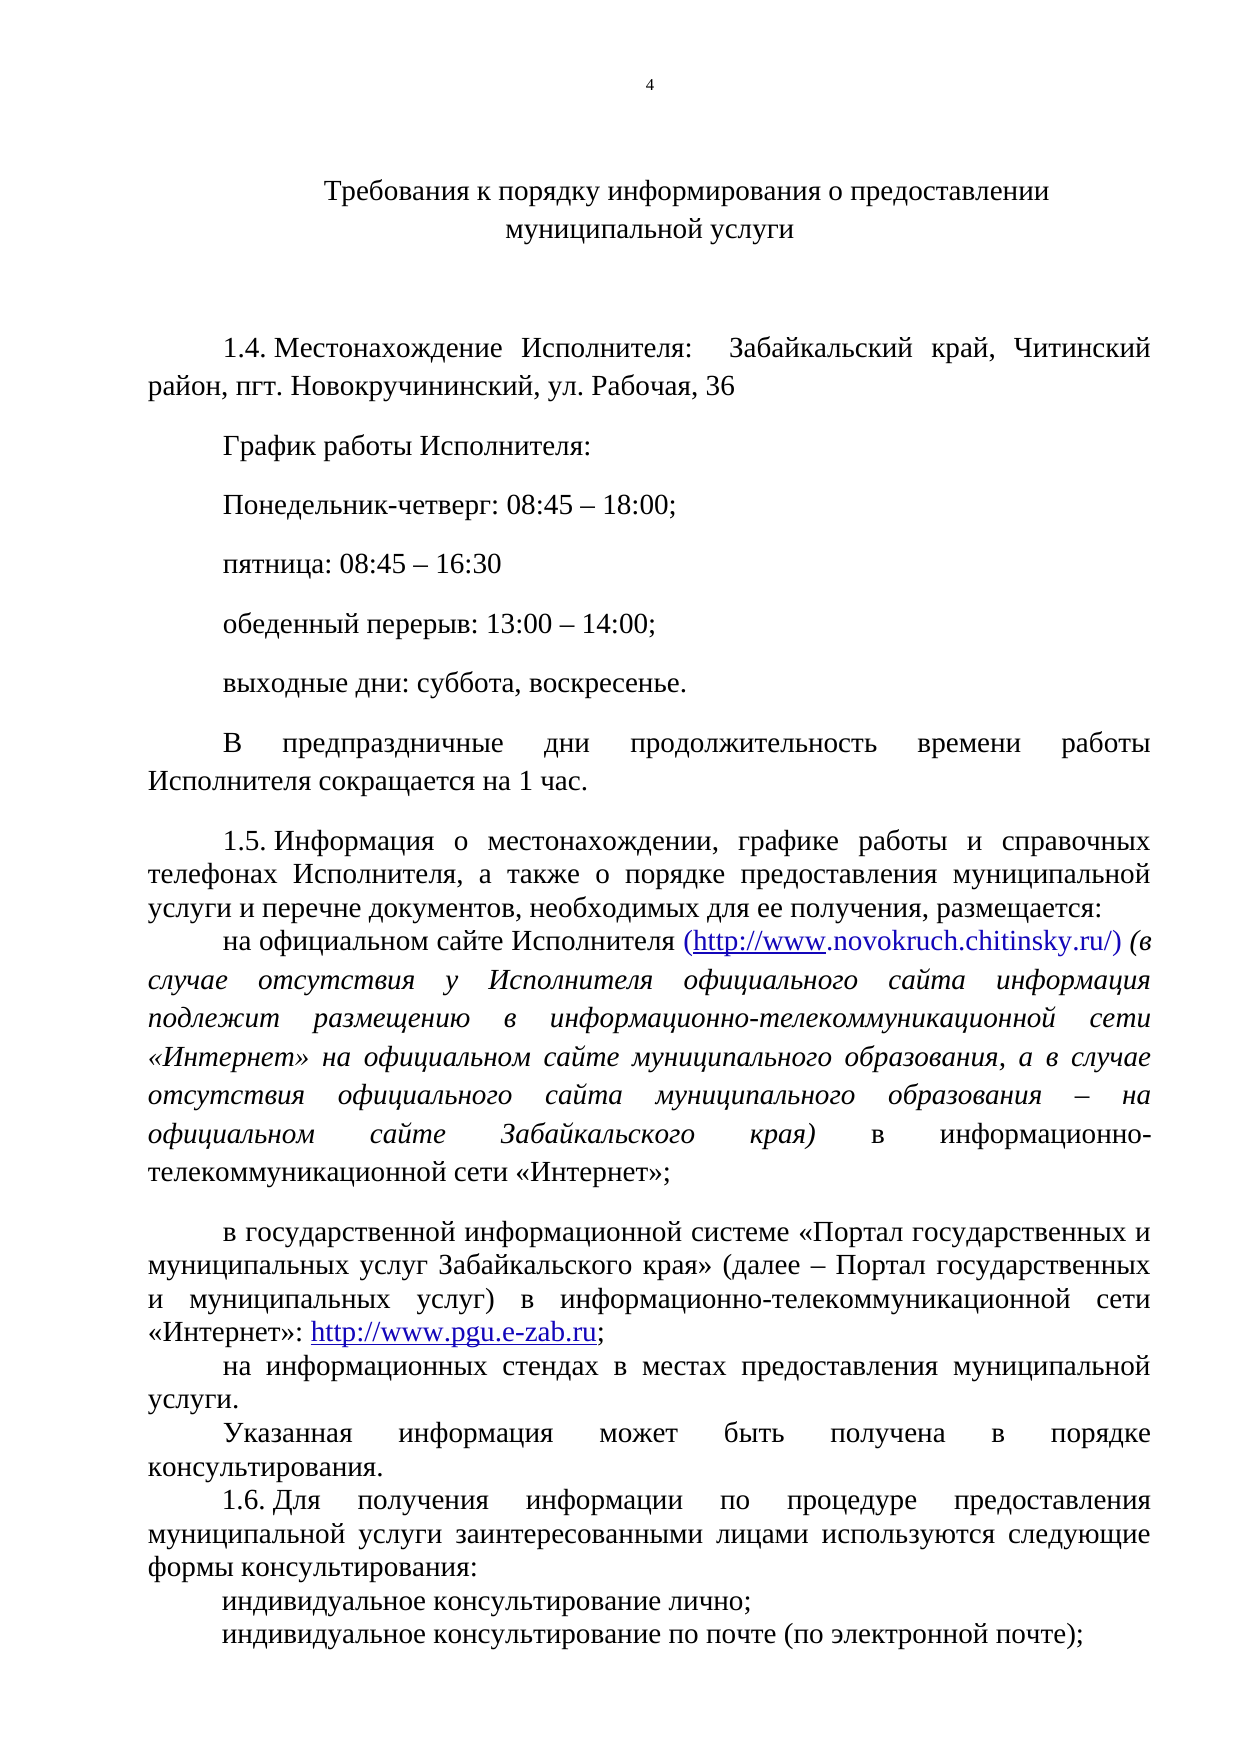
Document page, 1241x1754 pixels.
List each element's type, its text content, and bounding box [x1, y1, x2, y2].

text Требования к порядку информирования о предоставлении муниципальной услуги [148, 173, 1152, 245]
text в государственной информационной системе «Портал государственных и муниципальных услуг Забайкальского края» (далее – Портал государственных и муниципальных услуг) в информационно-телекоммуникационной сети «Интернет»: http://www.pgu.e-zab.ru; [148, 1214, 1152, 1348]
text График работы Исполнителя: [148, 428, 1152, 461]
text на официальном сайте Исполнителя (http://www.novokruch.chitinsky.ru/) (в случае отсутствия у Исполнителя официального сайта информация подлежит размещению в информационно-телекоммуникационной сети «Интернет» на официальном сайте муниципального образования, а в случае отсутствия официального сайта муниципального образования – на официальном сайте Забайкальского края) в информационно-телекоммуникационной сети «Интернет»; [148, 923, 1152, 1188]
text Понедельник-четверг: 08:45 – 18:00; [148, 487, 1152, 521]
text 1.5. Информация о местонахождении, графике работы и справочных телефонах Исполнителя, а также о порядке предоставления муниципальной услуги и перечне документов, необходимых для ее получения, размещается: [148, 823, 1152, 923]
text В предпраздничные дни продолжительность времени работы Исполнителя сокращается на 1 час. [148, 725, 1152, 797]
text на информационных стендах в местах предоставления муниципальной услуги. [148, 1348, 1152, 1415]
text выходные дни: суббота, воскресенье. [148, 665, 1152, 699]
text индивидуальное консультирование лично; [148, 1583, 1152, 1616]
text пятница: 08:45 – 16:30 [148, 547, 1152, 580]
text 1.6. Для получения информации по процедуре предоставления муниципальной услуги заинтересованными лицами используются следующие формы консультирования: [148, 1482, 1152, 1583]
text Указанная информация может быть получена в порядке консультирования. [148, 1415, 1152, 1482]
text обеденный перерыв: 13:00 – 14:00; [148, 606, 1152, 639]
text индивидуальное консультирование по почте (по электронной почте); [148, 1616, 1152, 1650]
text 1.4. Местонахождение Исполнителя: Забайкальский край, Читинский район, пгт. Новокручининский, ул. Рабочая, 36 [148, 330, 1152, 402]
